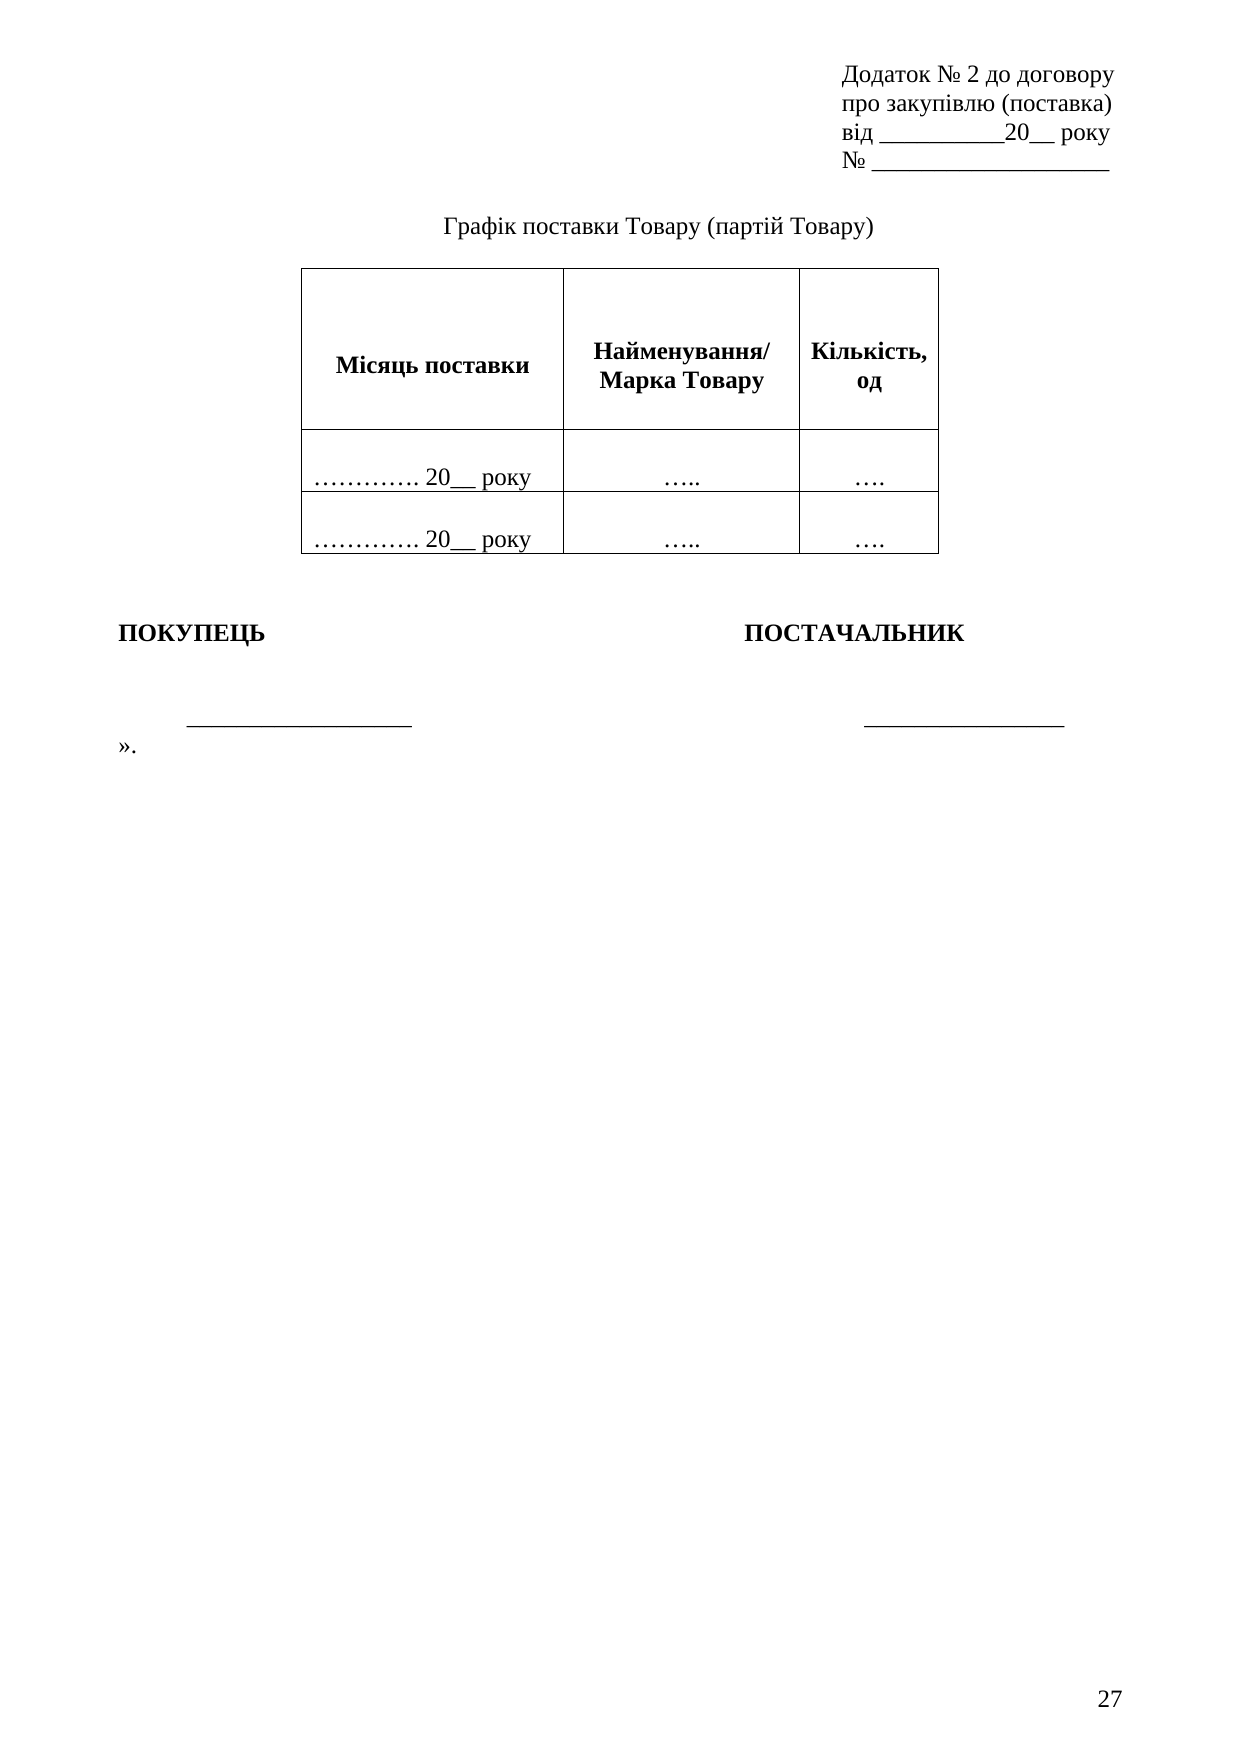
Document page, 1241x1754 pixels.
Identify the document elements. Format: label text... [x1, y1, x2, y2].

text від __________20__ року [842, 117, 1122, 145]
text __________________ ________________ [118, 701, 1126, 730]
text про закупівлю (поставка) [842, 88, 1122, 117]
table_cell …………. 20__ року [302, 430, 563, 491]
text Додаток № 2 до договору [842, 59, 1120, 88]
table_cell …. [800, 430, 938, 491]
text ПОКУПЕЦЬ ПОСТАЧАЛЬНИК [118, 618, 1122, 646]
table_header Місяць поставки [302, 269, 563, 429]
table_cell …………. 20__ року [302, 492, 563, 552]
text ». [118, 730, 1126, 759]
table_header Найменування/ Марка Товару [564, 269, 799, 429]
table_header Кількість, од [800, 269, 938, 429]
table_cell …. [800, 492, 938, 552]
text № ___________________ [842, 145, 1122, 174]
text Графік поставки Товару (партій Товару) [118, 211, 1122, 239]
table_cell ….. [564, 492, 799, 552]
table_cell ….. [564, 430, 799, 491]
